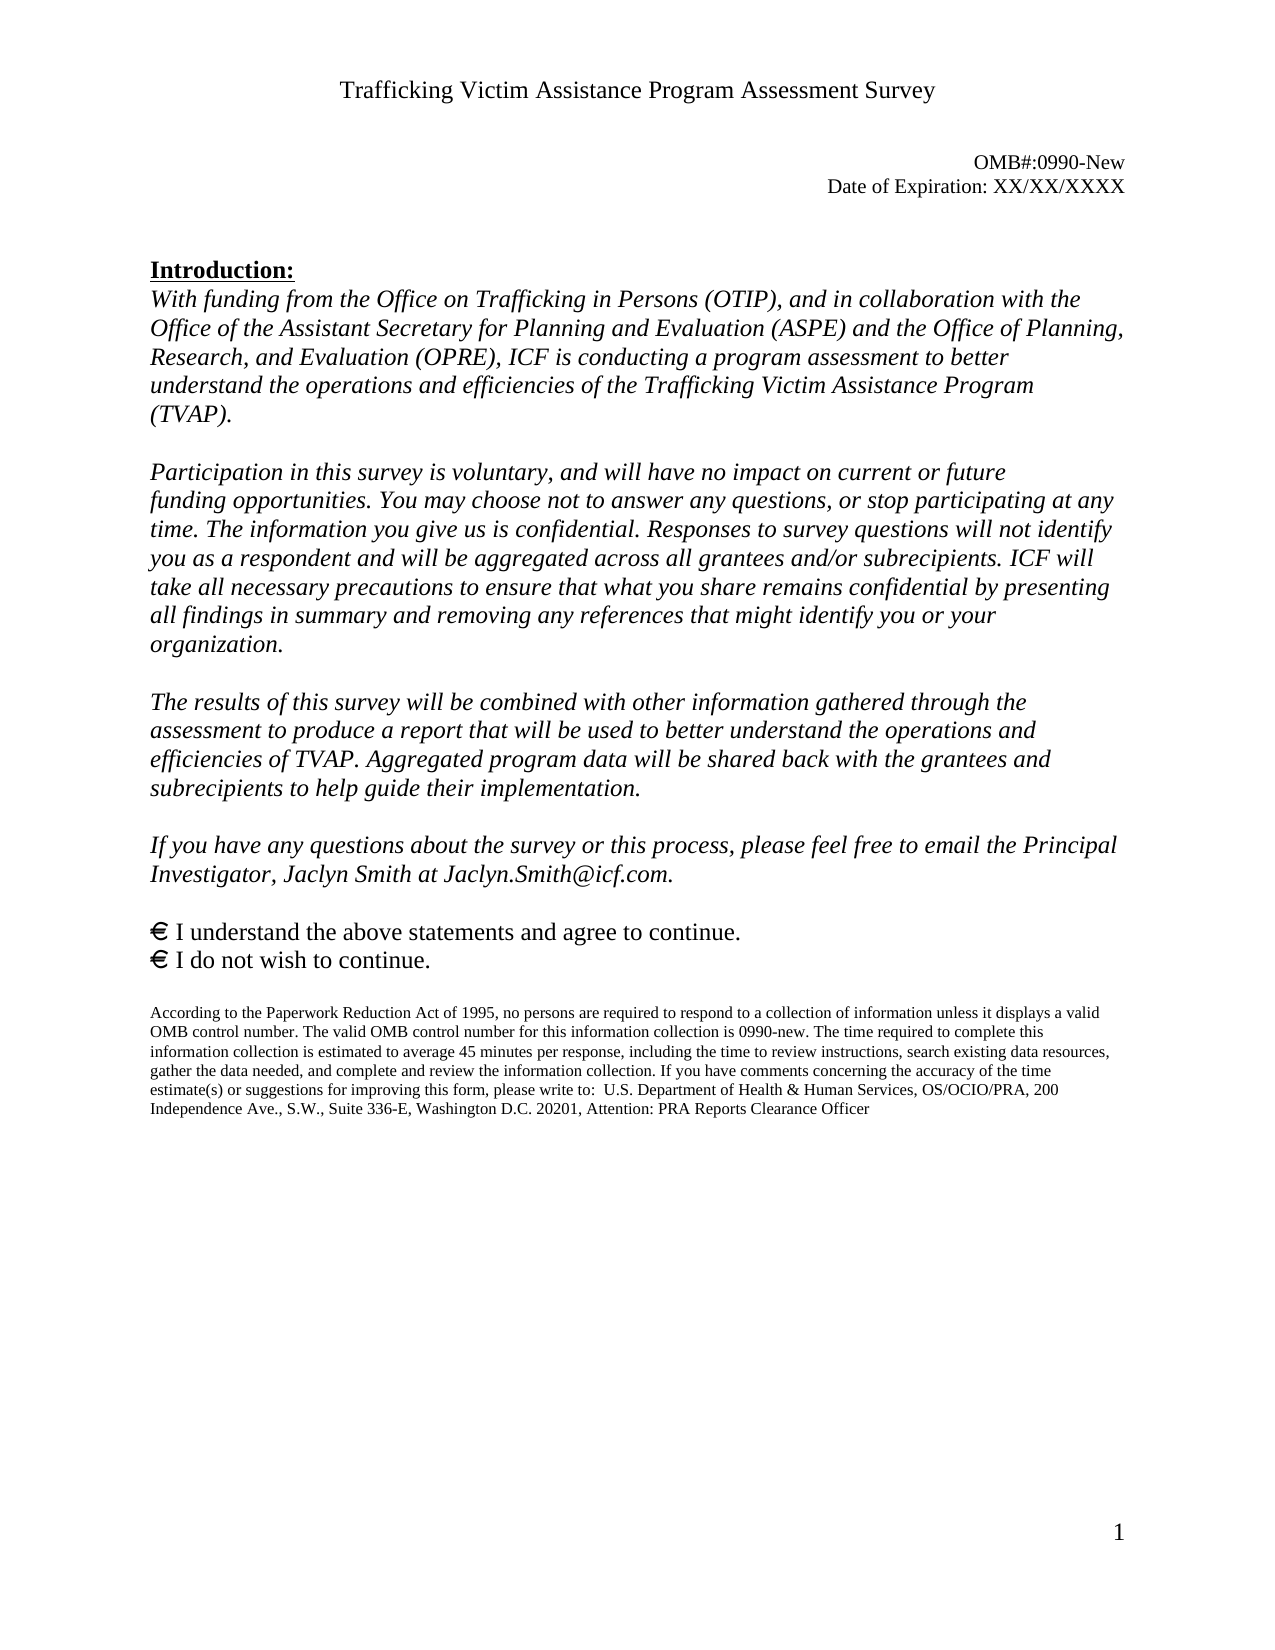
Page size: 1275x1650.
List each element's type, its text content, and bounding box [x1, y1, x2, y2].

text With funding from the Office on Trafficking in Persons (OTIP), and in collaboration with the Office of the Assistant Secretary for Planning and Evaluation (ASPE) and the Office of Planning, Research, and Evaluation (OPRE), ICF is conducting a program assessment to better understand the operations and efficiencies of the Trafficking Victim Assistance Program (TVAP). [150, 284, 1125, 428]
text I understand the above statements and agree to continue. [150, 917, 1125, 946]
text I do not wish to continue. [150, 946, 1125, 974]
text The results of this survey will be combined with other information gathered through the assessment to produce a report that will be used to better understand the operations and efficiencies of TVAP. Aggregated program data will be shared back with the grantees and subrecipients to help guide their implementation. [150, 687, 1125, 802]
text Participation in this survey is voluntary, and will have no impact on current or future funding opportunities. You may choose not to answer any questions, or stop participating at any time. The information you give us is confidential. Responses to survey questions will not identify you as a respondent and will be aggregated across all grantees and/or subrecipients. ICF will take all necessary precautions to ensure that what you share remains confidential by presenting all findings in summary and removing any references that might identify you or your organization. [150, 457, 1125, 658]
text If you have any questions about the survey or this process, please feel free to email the Principal Investigator, Jaclyn Smith at Jaclyn.Smith@icf.com. [150, 831, 1125, 888]
text OMB#:0990-New Date of Expiration: XX/XX/XXXX [150, 150, 1125, 198]
text Introduction: [150, 256, 1125, 284]
text According to the Paperwork Reduction Act of 1995, no persons are required to respond to a collection of information unless it displays a valid OMB control number. The valid OMB control number for this information collection is 0990-new. The time required to complete this information collection is estimated to average 45 minutes per response, including the time to review instructions, search existing data resources, gather the data needed, and complete and review the information collection. If you have comments concerning the accuracy of the time estimate(s) or suggestions for improving this form, please write to: U.S. Department of Health & Human Services, OS/OCIO/PRA, 200 Independence Ave., S.W., Suite 336-E, Washington D.C. 20201, Attention: PRA Reports Clearance Officer [150, 1003, 1125, 1118]
